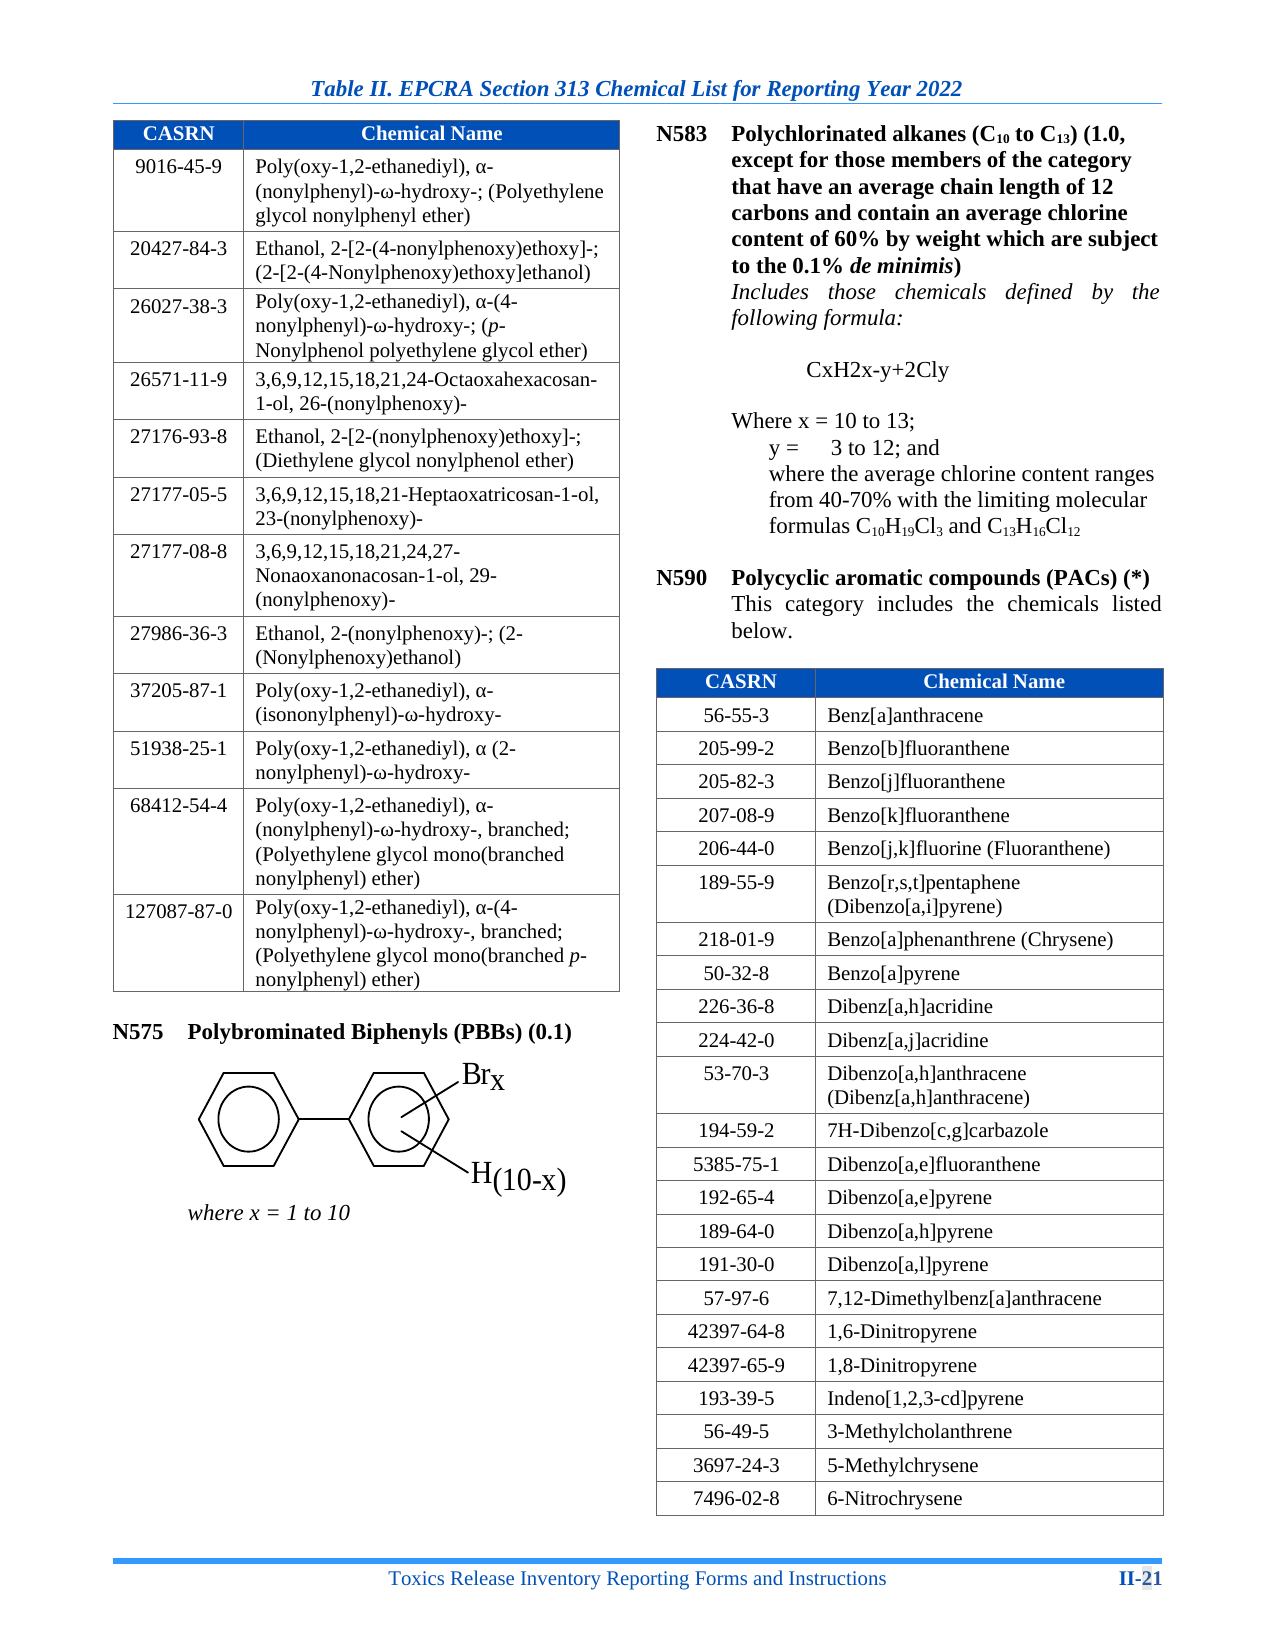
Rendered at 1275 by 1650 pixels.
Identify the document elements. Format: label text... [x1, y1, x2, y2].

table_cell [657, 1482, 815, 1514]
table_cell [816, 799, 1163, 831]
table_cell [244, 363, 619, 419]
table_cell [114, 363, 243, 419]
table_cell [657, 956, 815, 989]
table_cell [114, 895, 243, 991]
text Where x = 10 to 13; [731, 407, 1162, 433]
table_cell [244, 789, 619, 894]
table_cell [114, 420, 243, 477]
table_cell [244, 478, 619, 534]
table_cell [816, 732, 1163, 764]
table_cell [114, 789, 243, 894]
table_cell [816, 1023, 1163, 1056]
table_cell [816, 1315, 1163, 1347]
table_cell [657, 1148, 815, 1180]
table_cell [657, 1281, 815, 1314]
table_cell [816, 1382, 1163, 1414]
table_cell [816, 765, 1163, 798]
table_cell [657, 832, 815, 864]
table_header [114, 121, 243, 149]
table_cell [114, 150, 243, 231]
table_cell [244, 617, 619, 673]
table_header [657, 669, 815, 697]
text CxH2x-y+2Cly [731, 356, 1162, 382]
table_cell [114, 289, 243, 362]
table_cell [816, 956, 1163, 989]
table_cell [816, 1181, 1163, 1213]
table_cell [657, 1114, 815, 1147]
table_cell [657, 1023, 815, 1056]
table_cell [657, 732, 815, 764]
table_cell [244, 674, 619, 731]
text where x = 1 to 10 [112, 1199, 619, 1226]
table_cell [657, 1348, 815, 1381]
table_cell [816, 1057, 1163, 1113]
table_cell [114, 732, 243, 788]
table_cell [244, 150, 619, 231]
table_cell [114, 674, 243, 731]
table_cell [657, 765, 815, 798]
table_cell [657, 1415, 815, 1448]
text where the average chlorine content ranges from 40-70% with the limiting molecular formulas C10H19Cl3 and C13H16Cl12 [769, 460, 1162, 539]
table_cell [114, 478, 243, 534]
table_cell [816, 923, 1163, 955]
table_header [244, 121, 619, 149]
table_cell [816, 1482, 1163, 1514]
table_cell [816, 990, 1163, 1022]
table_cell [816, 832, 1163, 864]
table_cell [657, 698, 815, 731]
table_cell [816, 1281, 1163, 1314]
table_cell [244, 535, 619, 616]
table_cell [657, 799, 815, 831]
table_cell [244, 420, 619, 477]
text N590 Polycyclic aromatic compounds (PACs) (*) [656, 564, 1162, 590]
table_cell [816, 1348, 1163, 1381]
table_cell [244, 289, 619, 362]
text Includes those chemicals defined by the following formula: [731, 278, 1162, 331]
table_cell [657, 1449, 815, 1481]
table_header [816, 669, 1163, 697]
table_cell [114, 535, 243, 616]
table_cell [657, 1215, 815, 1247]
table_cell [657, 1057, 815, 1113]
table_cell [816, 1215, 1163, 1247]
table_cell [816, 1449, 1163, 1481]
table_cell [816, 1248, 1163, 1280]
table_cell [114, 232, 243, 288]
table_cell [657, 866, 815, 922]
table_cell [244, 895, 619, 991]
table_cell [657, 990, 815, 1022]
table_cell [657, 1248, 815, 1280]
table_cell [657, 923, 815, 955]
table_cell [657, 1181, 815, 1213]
text N583 Polychlorinated alkanes (C10 to C13) (1.0, except for those members of the category that have an average chain length of 12 carbons and contain an average chlorine content of 60% by weight which are subject to the 0.1% de minimis) [656, 120, 1162, 278]
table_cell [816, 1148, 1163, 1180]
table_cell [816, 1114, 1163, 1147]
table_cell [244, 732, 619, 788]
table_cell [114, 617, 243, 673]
text N575 Polybrominated Biphenyls (PBBs) (0.1) [112, 1018, 619, 1045]
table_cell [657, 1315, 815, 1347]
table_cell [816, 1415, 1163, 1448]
text This category includes the chemicals listed below. [731, 590, 1162, 643]
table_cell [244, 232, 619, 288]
text y = 3 to 12; and [769, 433, 1162, 460]
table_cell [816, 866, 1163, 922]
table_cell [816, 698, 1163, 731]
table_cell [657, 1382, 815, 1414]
